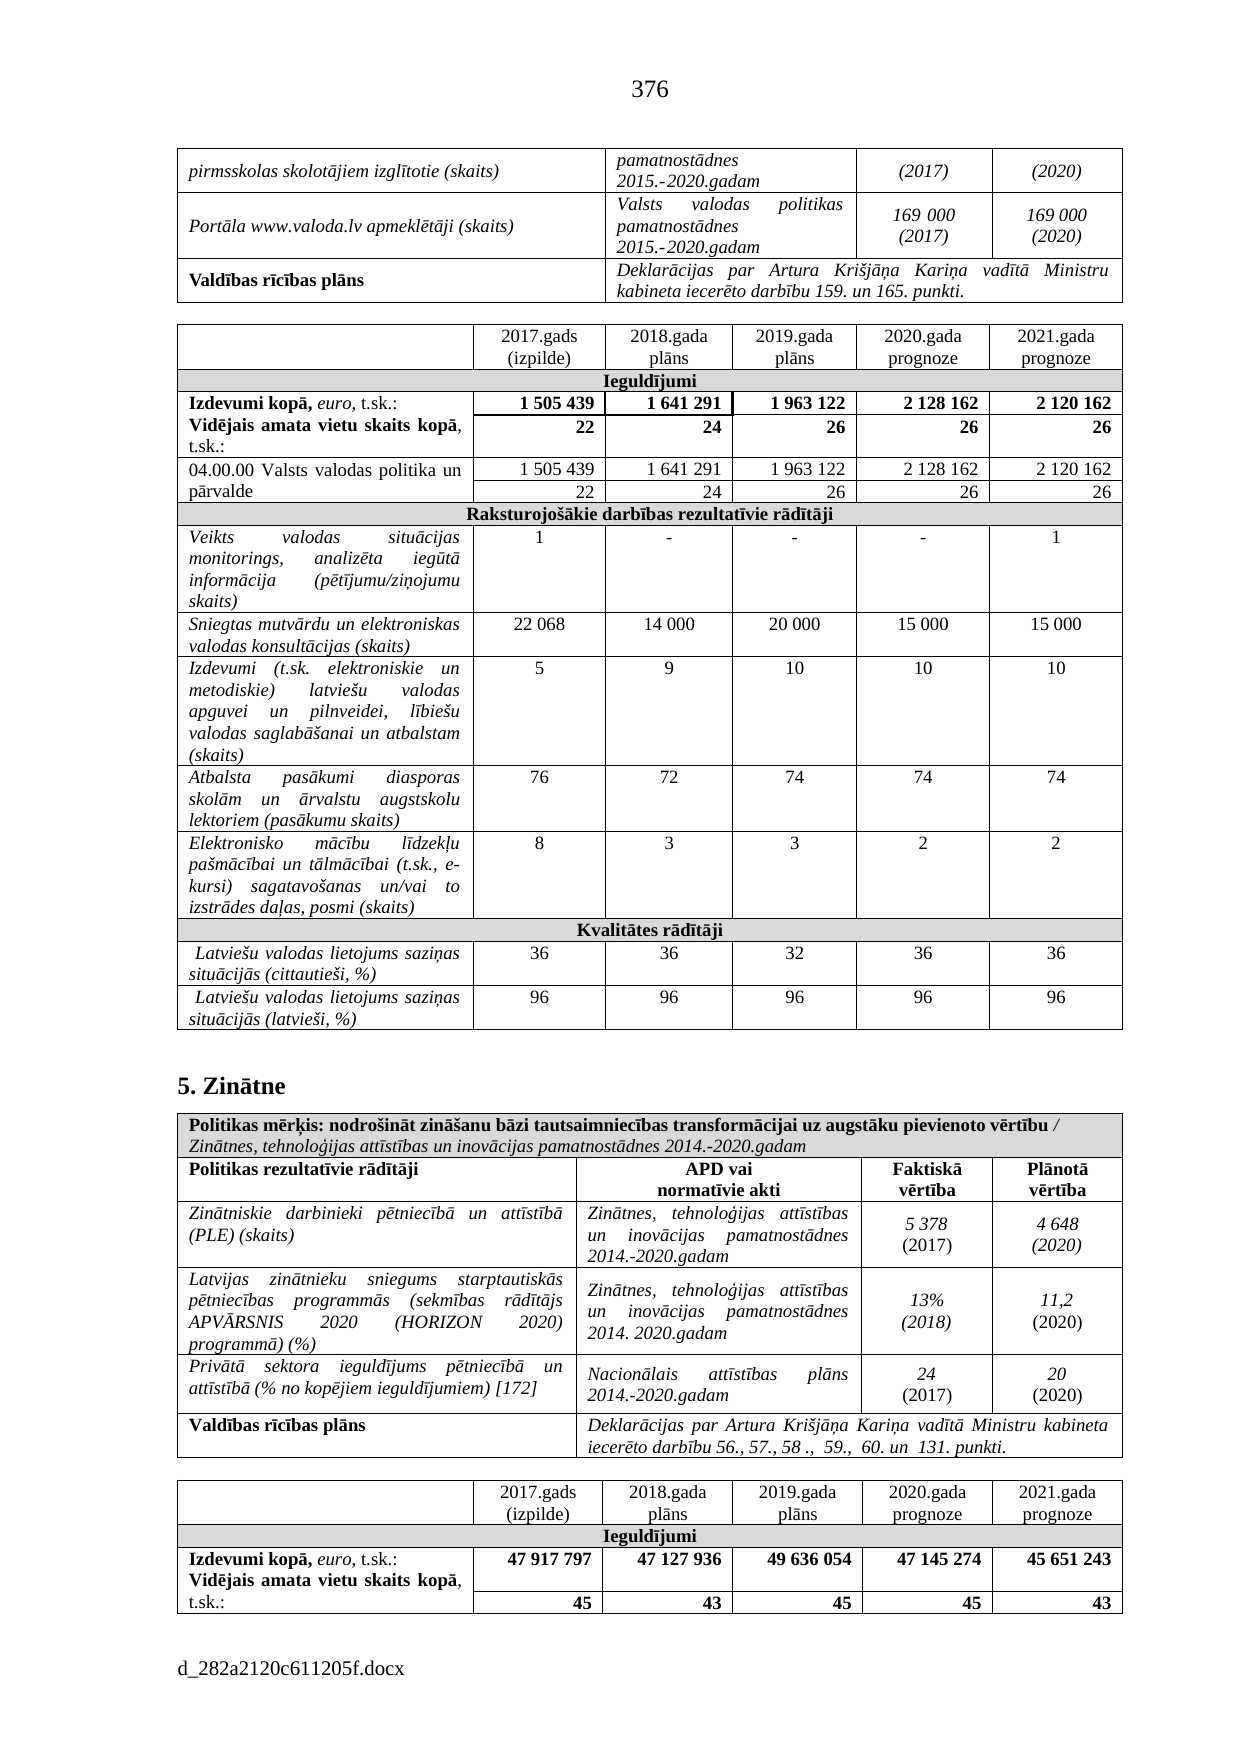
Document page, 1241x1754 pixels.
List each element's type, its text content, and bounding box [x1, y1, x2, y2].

table_cell 26 [857, 415, 989, 457]
table_cell 96 [857, 986, 989, 1029]
table_cell Raksturojošākie darbības rezultatīvie rādītāji [178, 503, 1122, 525]
table_cell 1 505 439 [474, 458, 605, 479]
table_cell 2 128 162 [857, 392, 989, 414]
table_cell Portāla www.valoda.lv apmeklētāji (skaits) [178, 193, 605, 258]
table_cell 26 [857, 481, 989, 502]
table_cell Ieguldījumi [178, 370, 1122, 391]
table_cell 36 [474, 942, 605, 985]
table_cell Faktiskā vērtība [862, 1158, 992, 1201]
table_cell 1 [474, 526, 605, 612]
table_cell 5 [474, 657, 605, 765]
table_cell 72 [606, 766, 732, 831]
table_cell 1 [990, 526, 1122, 612]
table_cell Valsts valodas politikas pamatnostādnes 2015.-2020.gadam [606, 193, 856, 258]
table_cell Veikts valodas situācijas monitorings, analizēta iegūtā informācija (pētījumu/ziņojumu skaits) [178, 526, 473, 612]
table_cell APD vai normatīvie akti [577, 1158, 861, 1201]
table_cell 800 (2017) [857, 149, 992, 192]
table_cell Atbalsta pasākumi diasporas skolām un ārvalstu augstskolu lektoriem (pasākumu skaits) [178, 766, 473, 831]
table_header 2019.gada plāns [733, 1481, 862, 1524]
table_cell Politikas rezultatīvie rādītāji [178, 1158, 576, 1201]
table_cell 11,2 (2020) [993, 1268, 1122, 1354]
table_cell Latvijas zinātnieku sniegums starptautiskās pētniecības programmās (sekmības rādītājs APVĀRSNIS 2020 (HORIZON 2020) programmā) (%) [178, 1268, 576, 1354]
table_cell Zinātnes, tehnoloģijas attīstības un inovācijas pamatnostādnes 2014. 2020.gadam [577, 1268, 861, 1354]
table_cell Valdības rīcības plāns [178, 1414, 576, 1457]
table_cell 32 [733, 942, 856, 985]
table_cell 169 000 (2020) [993, 193, 1122, 258]
table_header 2018.gada plāns [606, 325, 732, 368]
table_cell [606, 149, 856, 192]
text 5. Zinātne [177, 1071, 1122, 1100]
table_cell 4 648 (2020) [993, 1202, 1122, 1267]
table_cell Privātā sektora ieguldījums pētniecībā un attīstībā (% no kopējiem ieguldījumiem) [172] [178, 1355, 576, 1413]
table_cell 169 000 (2017) [857, 193, 992, 258]
table_cell Izdevumi (t.sk. elektroniskie un metodiskie) latviešu valodas apguvei un pilnveidei, lībiešu valodas saglabāšanai un atbalstam (skaits) [178, 657, 473, 765]
table_cell Deklarācijas par Artura Krišjāņa Kariņa vadītā Ministru kabineta iecerēto darbību 56., 57., 58 ., 59., 60. un 131. punkti. [577, 1414, 1122, 1457]
table_cell 15 000 [990, 613, 1122, 656]
table_cell 24 [606, 416, 732, 457]
table_cell 9 [606, 657, 732, 765]
table_header 2021.gada prognoze [993, 1481, 1122, 1524]
table_cell 96 [990, 986, 1122, 1029]
table_cell 96 [606, 986, 732, 1029]
table_cell 22 [474, 481, 605, 502]
table_cell 1 641 291 [606, 458, 732, 479]
table_cell 2 120 162 [990, 392, 1122, 414]
table_cell 8 [474, 832, 605, 918]
table_cell Sniegtas mutvārdu un elektroniskas valodas konsultācijas (skaits) [178, 613, 473, 656]
table_cell 26 [990, 481, 1122, 502]
table_cell 5 378 (2017) [862, 1202, 992, 1267]
table_cell 43 [603, 1592, 732, 1613]
table_cell 36 [857, 942, 989, 985]
table_cell 3 [606, 832, 732, 918]
table_cell 45 651 243 [993, 1548, 1122, 1591]
table_cell Elektronisko mācību līdzekļu pašmācībai un tālmācībai (t.sk., e-kursi) sagatavošanas un/vai to izstrādes daļas, posmi (skaits) [178, 832, 473, 918]
table_cell 20 000 [733, 613, 856, 656]
table_cell 10 [990, 657, 1122, 765]
table_cell 26 [733, 415, 856, 457]
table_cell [178, 149, 605, 192]
table_cell Deklarācijas par Artura Krišjāņa Kariņa vadītā Ministru kabineta iecerēto darbību 159. un 165. punkti. [606, 259, 1122, 302]
table_cell 14 000 [606, 613, 732, 656]
table_cell 45 [733, 1592, 862, 1613]
table_cell Zinātniskie darbinieki pētniecībā un attīstībā (PLE) (skaits) [178, 1202, 576, 1267]
table_cell Izdevumi kopā, euro, t.sk.: Vidējais amata vietu skaits kopā, t.sk.: [178, 1548, 473, 1613]
table_cell 36 [606, 942, 732, 985]
table_cell Ieguldījumi [178, 1525, 1122, 1547]
table_cell 36 [990, 942, 1122, 985]
table_cell 24 (2017) [862, 1355, 992, 1413]
table_cell 04.00.00 Valsts valodas politika un pārvalde [178, 458, 473, 502]
table_header 2020.gada prognoze [863, 1481, 992, 1524]
table_cell 76 [474, 766, 605, 831]
table_header [178, 325, 473, 368]
table_cell 47 145 274 [863, 1548, 992, 1591]
table_cell - [733, 526, 856, 612]
table_header 2017.gads (izpilde) [474, 1481, 602, 1524]
table_cell Latviešu valodas lietojums saziņas situācijās (cittautieši, %) [178, 942, 473, 985]
table_cell 20 (2020) [993, 1355, 1122, 1413]
table_cell 74 [990, 766, 1122, 831]
table_cell 13% (2018) [862, 1268, 992, 1354]
table_cell Zinātnes, tehnoloģijas attīstības un inovācijas pamatnostādnes 2014.-2020.gadam [577, 1202, 861, 1267]
table_cell 2 [857, 832, 989, 918]
table_cell 22 068 [474, 613, 605, 656]
table_header 2017.gads (izpilde) [474, 325, 605, 368]
table_cell 49 636 054 [733, 1548, 862, 1591]
table_cell - [857, 526, 989, 612]
table_cell Valdības rīcības plāns [178, 259, 605, 302]
table_cell 96 [733, 986, 856, 1029]
table_cell Kvalitātes rādītāji [178, 919, 1122, 941]
table_cell 22 [474, 416, 605, 457]
table_cell 2 128 162 [857, 458, 989, 479]
table_cell 2 120 162 [990, 458, 1122, 479]
table_cell 96 [474, 986, 605, 1029]
table_cell 1 505 439 [474, 392, 604, 414]
table_cell 26 [990, 415, 1122, 457]
table_cell 1 963 122 [733, 458, 856, 479]
table_cell Latviešu valodas lietojums saziņas situācijās (latvieši, %) [178, 986, 473, 1029]
table_cell 26 [733, 481, 856, 502]
table_header 2019.gada plāns [733, 325, 856, 368]
table_cell 2 [990, 832, 1122, 918]
table_cell 800 (2020) [993, 149, 1122, 192]
table_cell Nacionālais attīstības plāns 2014.-2020.gadam [577, 1355, 861, 1413]
table_cell 47 127 936 [603, 1548, 732, 1591]
table_cell 24 [606, 481, 732, 502]
table_cell 10 [733, 657, 856, 765]
table_cell 45 [863, 1592, 992, 1613]
table_cell 43 [993, 1592, 1122, 1613]
table_cell 45 [474, 1592, 602, 1613]
table_cell 10 [857, 657, 989, 765]
table_cell 3 [733, 832, 856, 918]
table_cell Plānotā vērtība [993, 1158, 1122, 1201]
table_cell Izdevumi kopā, euro, t.sk.: Vidējais amata vietu skaits kopā, t.sk.: [178, 392, 473, 457]
table_header 2021.gada prognoze [990, 325, 1122, 368]
table_cell 1 641 291 [606, 392, 731, 414]
table_header Politikas mērķis: nodrošināt zināšanu bāzi tautsaimniecības transformācijai uz augstāku pievienoto vērtību / Zinātnes, tehnoloģijas attīstības un inovācijas pamatnostādnes 2014.-2020.gadam [178, 1114, 1122, 1157]
table_cell 74 [857, 766, 989, 831]
table_header 2020.gada prognoze [857, 325, 989, 368]
table_header 2018.gada plāns [603, 1481, 732, 1524]
table_cell - [606, 526, 732, 612]
table_cell 15 000 [857, 613, 989, 656]
table_cell 1 963 122 [734, 392, 856, 414]
table_header [178, 1481, 473, 1524]
table_cell 74 [733, 766, 856, 831]
table_cell 47 917 797 [474, 1548, 602, 1591]
